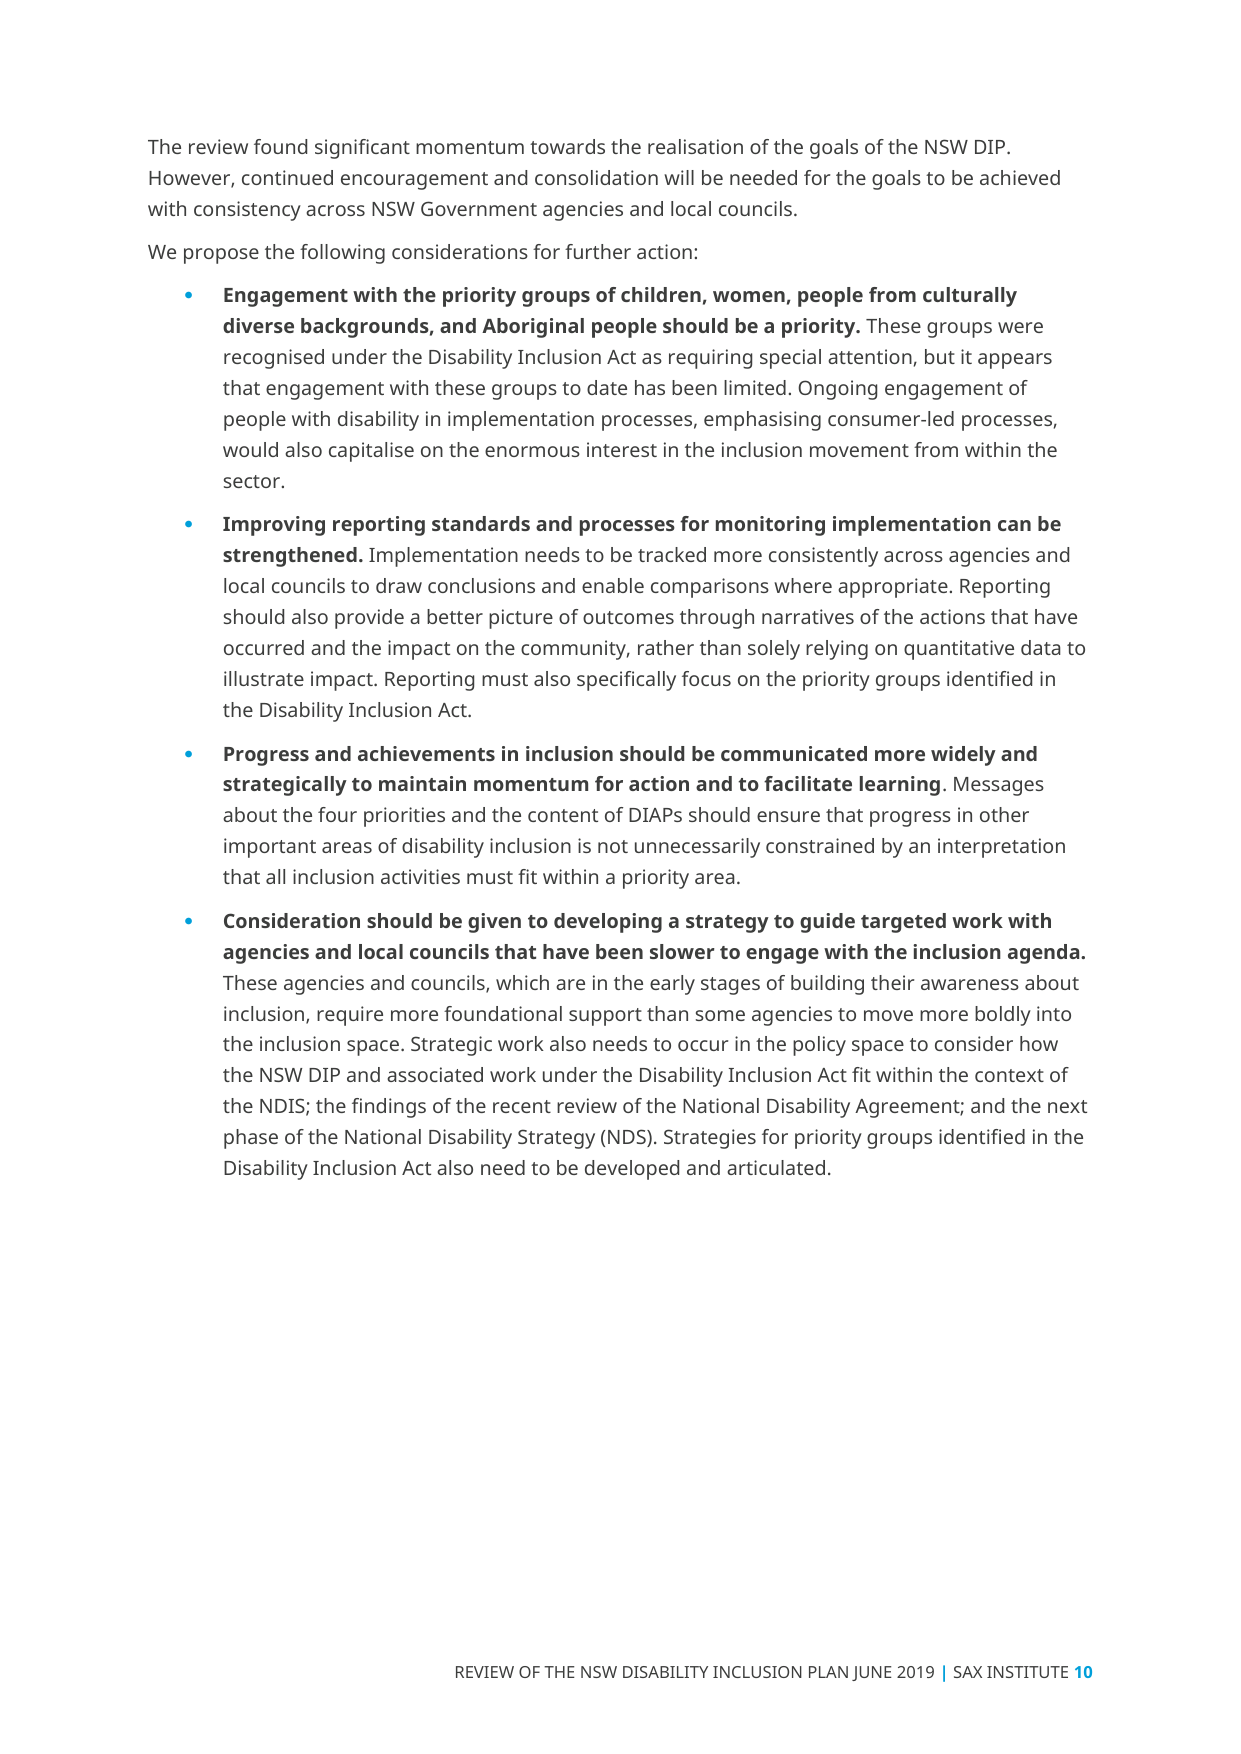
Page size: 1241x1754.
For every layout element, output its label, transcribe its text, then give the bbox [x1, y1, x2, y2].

text We propose the following considerations for further action: [148, 238, 1092, 265]
list Consideration should be given to developing a strategy to guide targeted work with agencies and local councils that have been slower to engage with the inclusion agenda. These agencies and councils, which are in the early stages of building their awareness about inclusion, require more foundational support than some agencies to move more boldly into the inclusion space. Strategic work also needs to occur in the policy space to consider how the NSW DIP and associated work under the Disability Inclusion Act fit within the context of the NDIS; the findings of the recent review of the National Disability Agreement; and the next phase of the National Disability Strategy (NDS). Strategies for priority groups identified in the Disability Inclusion Act also need to be developed and articulated. [185, 907, 1092, 1181]
list Improving reporting standards and processes for monitoring implementation can be strengthened. Implementation needs to be tracked more consistently across agencies and local councils to draw conclusions and enable comparisons where appropriate. Reporting should also provide a better picture of outcomes through narratives of the actions that have occurred and the impact on the community, rather than solely relying on quantitative data to illustrate impact. Reporting must also specifically focus on the priority groups identified in the Disability Inclusion Act. [185, 511, 1092, 723]
list Engagement with the priority groups of children, women, people from culturally diverse backgrounds, and Aboriginal people should be a priority. These groups were recognised under the Disability Inclusion Act as requiring special attention, but it appears that engagement with these groups to date has been limited. Ongoing engagement of people with disability in implementation processes, emphasising consumer-led processes, would also capitalise on the enormous interest in the inclusion movement from within the sector. [185, 282, 1092, 494]
list Progress and achievements in inclusion should be communicated more widely and strategically to maintain momentum for action and to facilitate learning. Messages about the four priorities and the content of DIAPs should ensure that progress in other important areas of disability inclusion is not unnecessarily constrained by an interpretation that all inclusion activities must fit within a priority area. [185, 740, 1092, 891]
text The review found significant momentum towards the realisation of the goals of the NSW DIP. However, continued encouragement and consolidation will be needed for the goals to be achieved with consistency across NSW Government agencies and local councils. [148, 133, 1092, 222]
